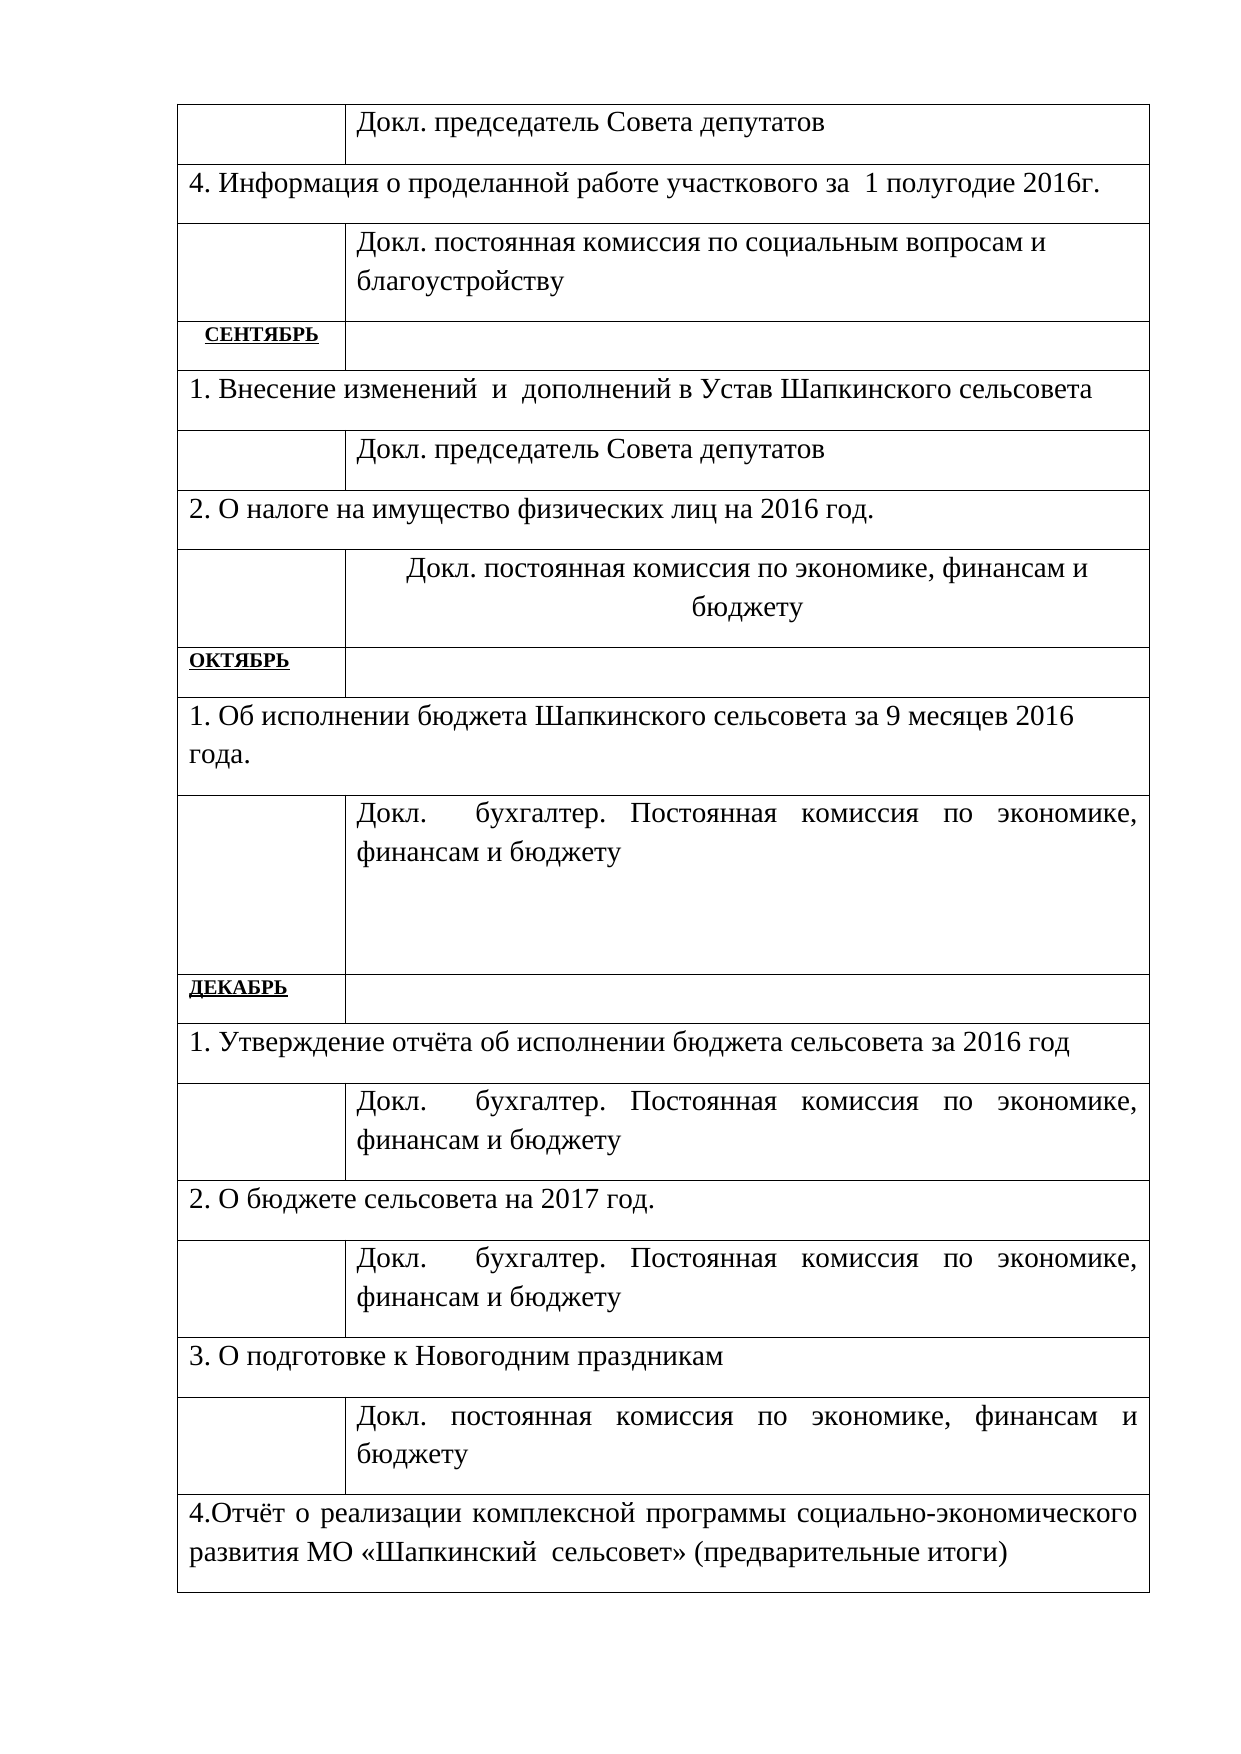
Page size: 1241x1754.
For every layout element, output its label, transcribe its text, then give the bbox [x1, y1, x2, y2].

table_cell [178, 1241, 345, 1337]
table_cell Докл. постоянная комиссия по социальным вопросам и благоустройству [346, 224, 1149, 321]
table_cell Докл. бухгалтер. Постоянная комиссия по экономике, финансам и бюджету [346, 796, 1149, 974]
table_cell ДЕКАБРЬ [178, 975, 345, 1023]
table_cell [346, 322, 1149, 370]
table_cell [178, 1084, 345, 1180]
table_cell Докл. председатель Совета депутатов [346, 431, 1149, 490]
table_cell Докл. председатель Совета депутатов [346, 105, 1149, 164]
table_cell [346, 648, 1149, 697]
table_cell 4.Отчёт о реализации комплексной программы социально-экономического развития МО «Шапкинский сельсовет» (предварительные итоги) [178, 1495, 1149, 1592]
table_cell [346, 1398, 1149, 1494]
table_cell [178, 796, 345, 974]
table_cell 2. О налоге на имущество физических лиц на 2016 год. [178, 491, 1149, 549]
table_cell 2. О бюджете сельсовета на 2017 год. [178, 1181, 1149, 1239]
table_cell Докл. бухгалтер. Постоянная комиссия по экономике, финансам и бюджету [346, 1084, 1149, 1180]
table_cell 1. Об исполнении бюджета Шапкинского сельсовета за 9 месяцев 2016 года. [178, 698, 1149, 794]
table_cell 1. Утверждение отчёта об исполнении бюджета сельсовета за 2016 год [178, 1024, 1149, 1082]
table_cell Докл. бухгалтер. Постоянная комиссия по экономике, финансам и бюджету [346, 1241, 1149, 1337]
table_cell 4. Информация о проделанной работе участкового за 1 полугодие 2016г. [178, 165, 1149, 223]
table_cell 3. О подготовке к Новогодним праздникам [178, 1338, 1149, 1397]
table_cell [178, 431, 345, 490]
table_cell [178, 224, 345, 321]
table_cell [178, 550, 345, 647]
table_cell [346, 975, 1149, 1023]
table_cell [178, 105, 345, 164]
table_cell [178, 1398, 345, 1494]
table_cell СЕНТЯБРЬ [178, 322, 345, 370]
table_cell 1. Внесение изменений и дополнений в Устав Шапкинского сельсовета [178, 371, 1149, 430]
table_cell Докл. постоянная комиссия по экономике, финансам и бюджету [346, 550, 1149, 647]
table_cell ОКТЯБРЬ [178, 648, 345, 697]
